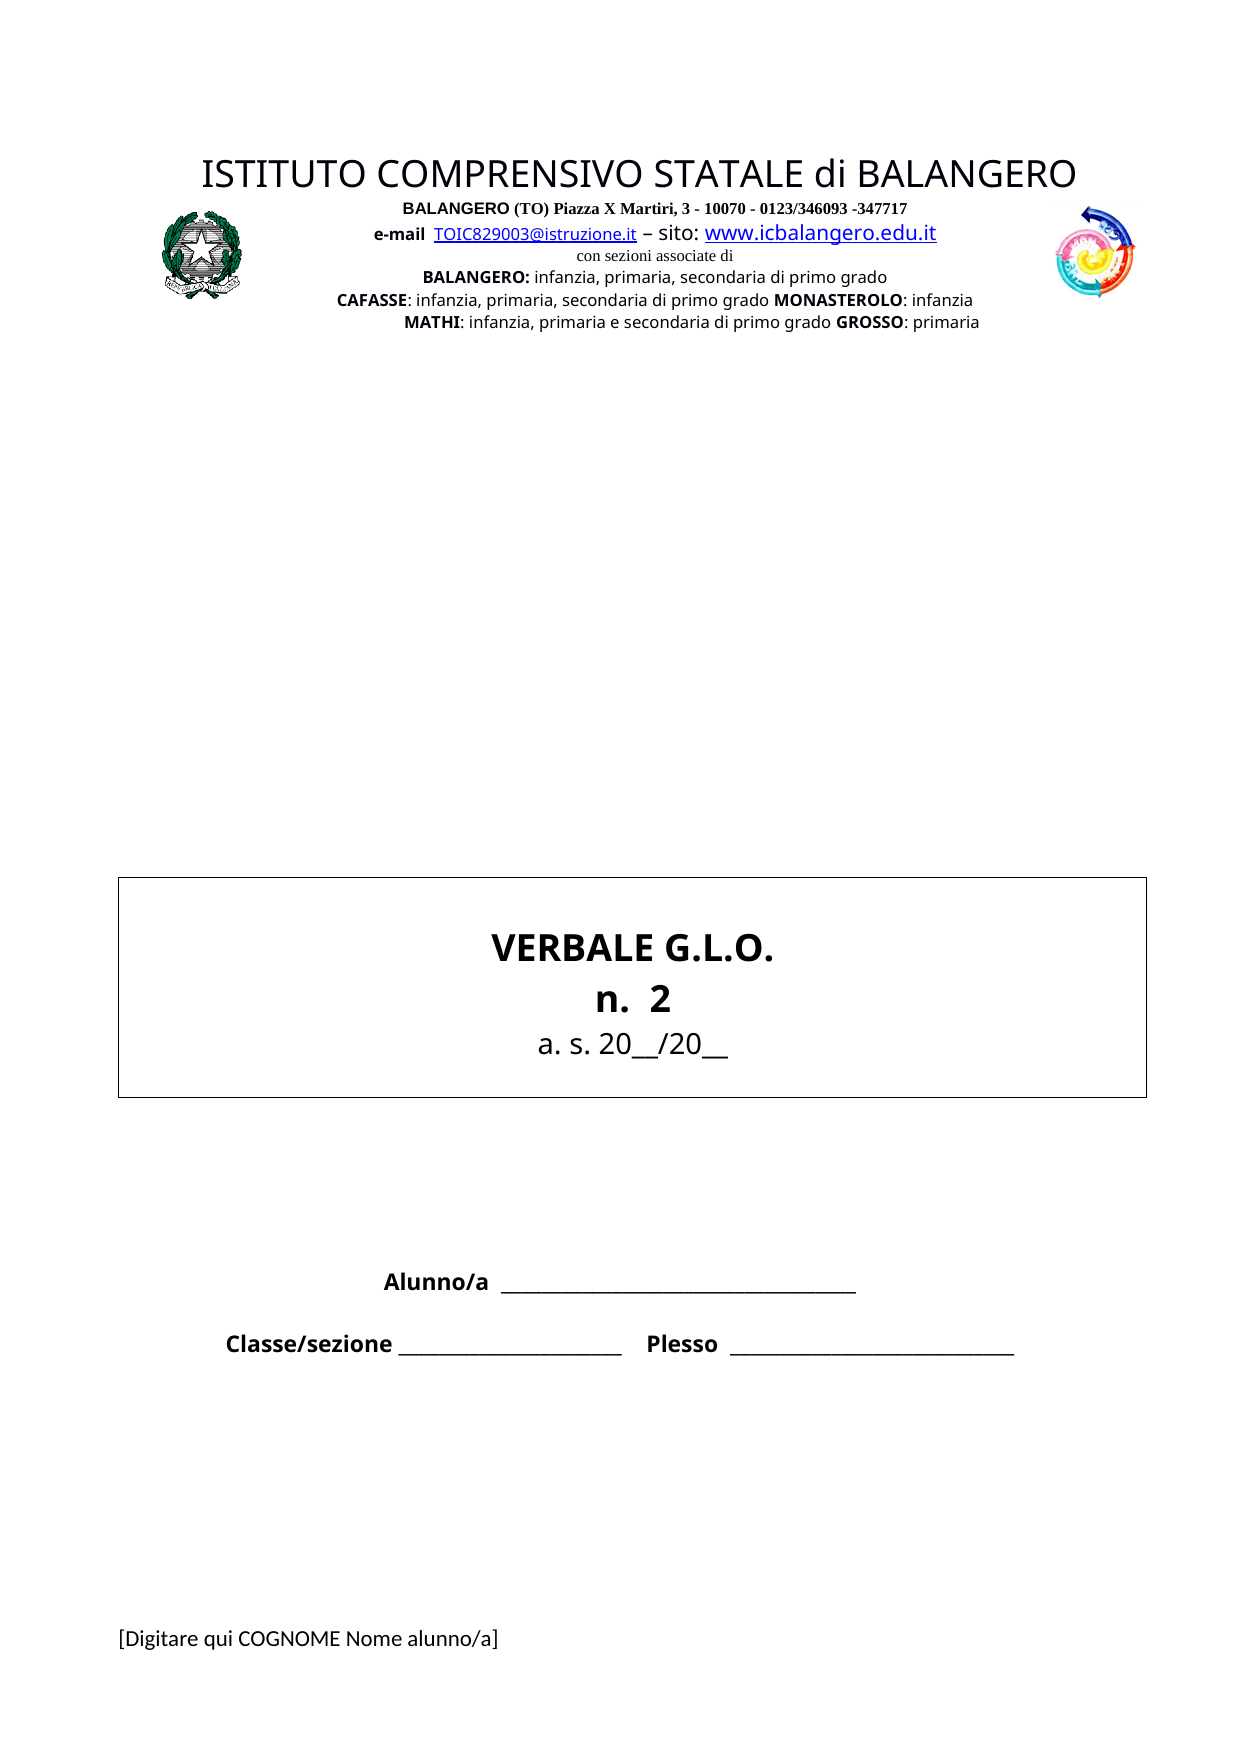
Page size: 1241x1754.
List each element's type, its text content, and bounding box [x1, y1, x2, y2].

table_header BALANGERO (TO) Piazza X Martiri, 3 - 10070 - 0123/346093 -347717 e-mail TOIC829003@istruzione.it – sito: www.icbalangero.edu.it con sezioni associate di BALANGERO: infanzia, primaria, secondaria di primo grado CAFASSE: infanzia, primaria, secondaria di primo grado MONASTEROLO: infanzia MATHI: infanzia, primaria e secondaria di primo grado GROSSO: primaria [260, 199, 1050, 333]
picture [157, 211, 246, 301]
text ISTITUTO COMPRENSIVO STATALE di BALANGERO [118, 148, 1122, 199]
table_header [1050, 199, 1181, 333]
text Classe/sezione ______________________ Plesso ____________________________ [118, 1328, 1122, 1360]
table_header VERBALE G.L.O. n. 2 a. s. 20__/20__ [119, 878, 1146, 1097]
text Alunno/a ___________________________________ [118, 1266, 1122, 1297]
table_header [118, 199, 260, 333]
picture [1050, 206, 1141, 301]
